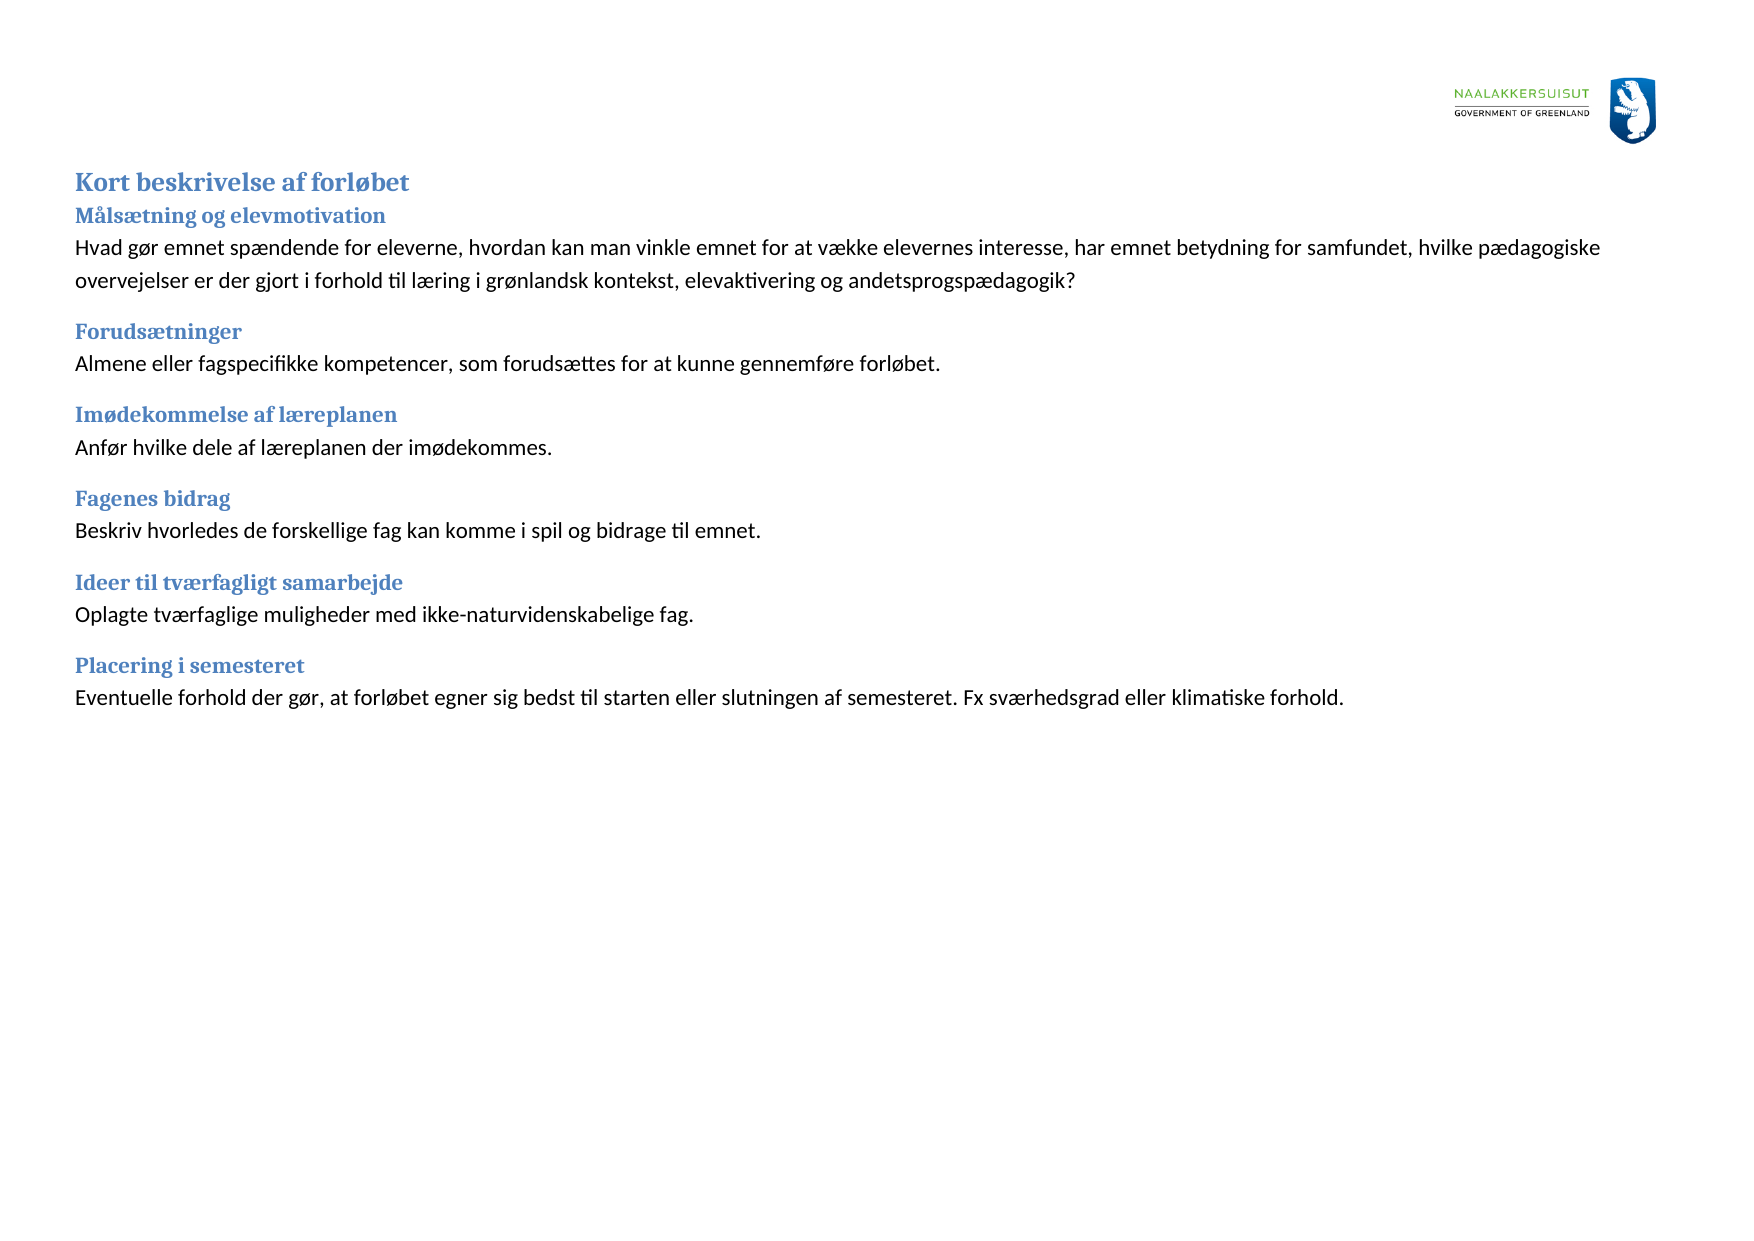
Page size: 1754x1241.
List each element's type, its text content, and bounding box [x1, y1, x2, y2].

picture [1432, 73, 1679, 147]
text Fagenes bidrag Beskriv hvorledes de forskellige fag kan komme i spil og bidrage til emnet. [75, 486, 1679, 544]
text Imødekommelse af læreplanen Anfør hvilke dele af læreplanen der imødekommes. [75, 402, 1679, 461]
text Placering i semesteret Eventuelle forhold der gør, at forløbet egner sig bedst til starten eller slutningen af semesteret. Fx sværhedsgrad eller klimatiske forhold. [75, 653, 1679, 711]
subtitle Kort beskrivelse af forløbet [75, 167, 1679, 198]
text Målsætning og elevmotivation Hvad gør emnet spændende for eleverne, hvordan kan man vinkle emnet for at vække elevernes interesse, har emnet betydning for samfundet, hvilke pædagogiske overvejelser er der gjort i forhold til læring i grønlandsk kontekst, elevaktivering og andetsprogspædagogik? [75, 203, 1679, 294]
text Ideer til tværfagligt samarbejde Oplagte tværfaglige muligheder med ikke-naturvidenskabelige fag. [75, 569, 1679, 628]
text Forudsætninger Almene eller fagspecifikke kompetencer, som forudsættes for at kunne gennemføre forløbet. [75, 319, 1679, 377]
